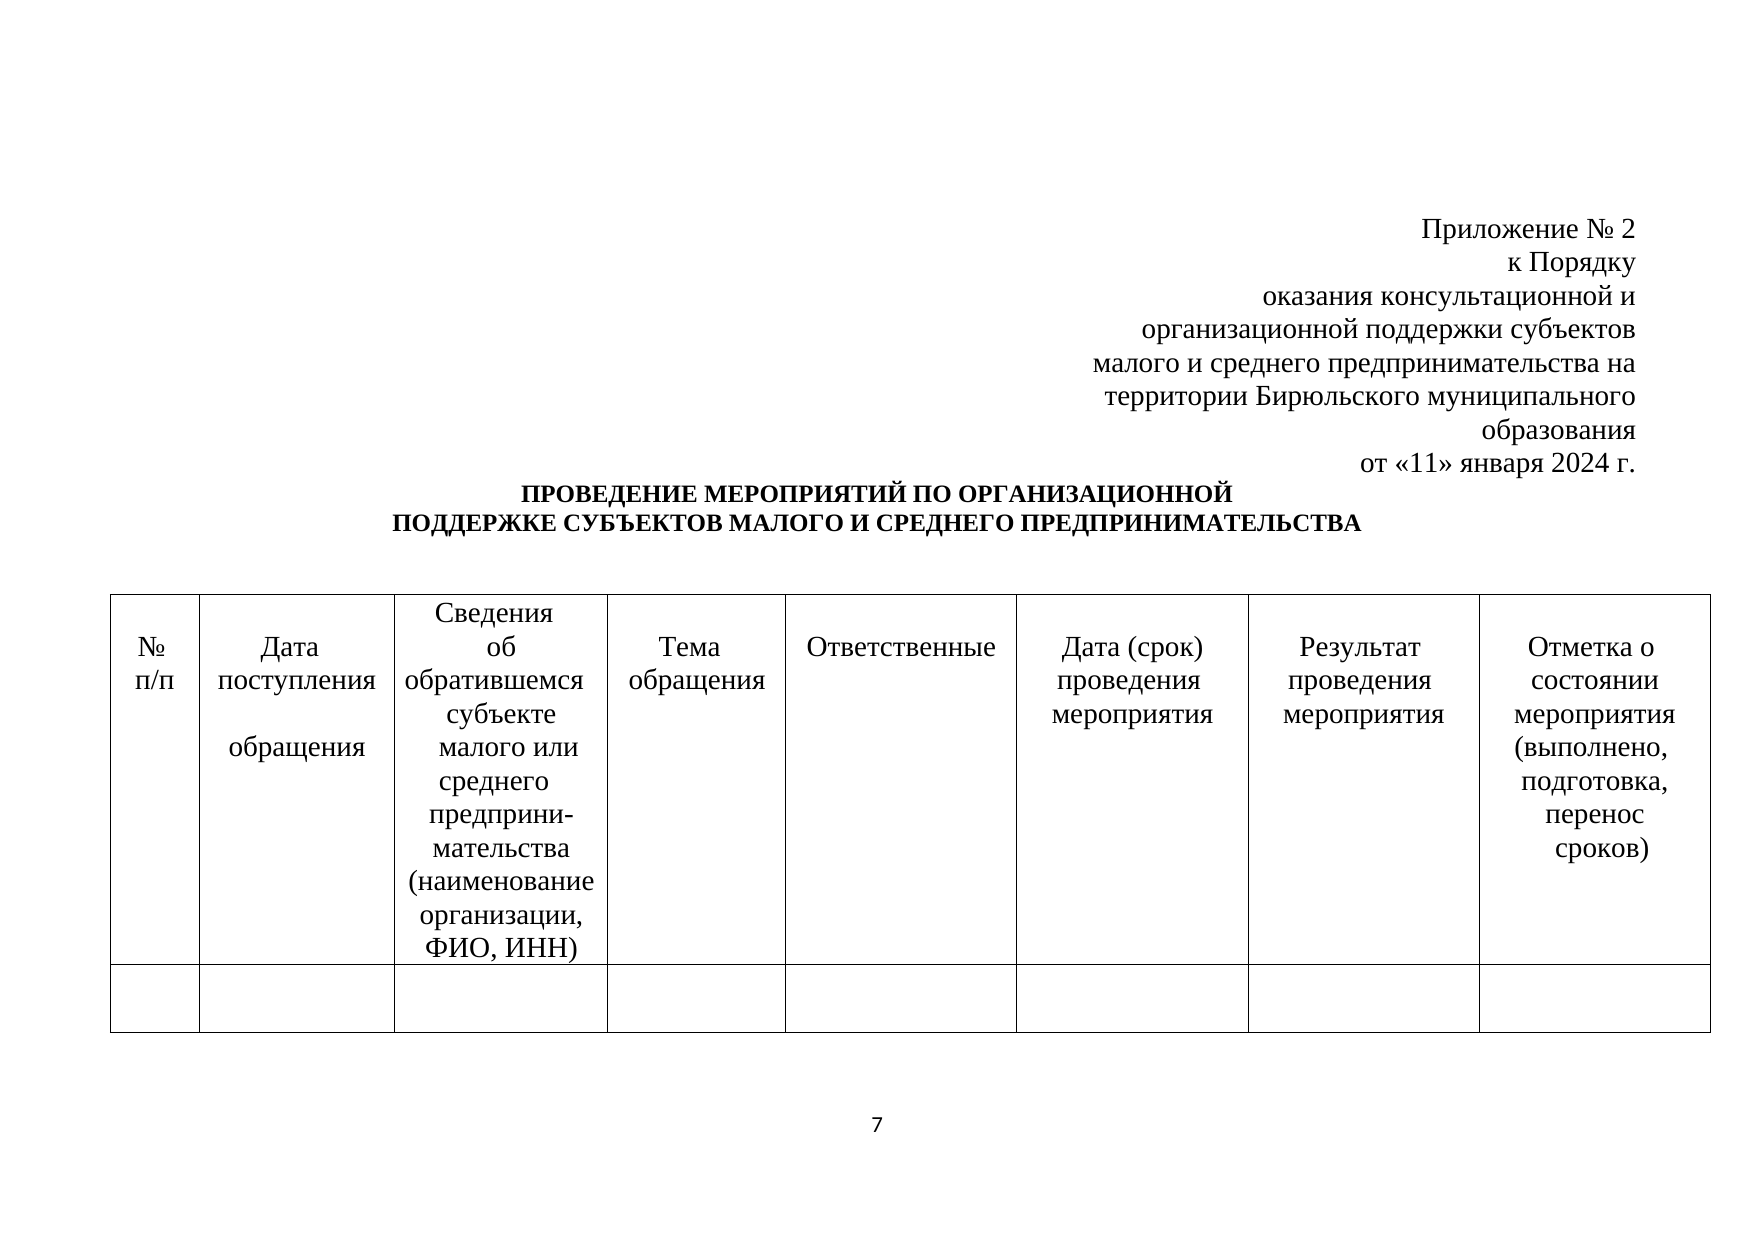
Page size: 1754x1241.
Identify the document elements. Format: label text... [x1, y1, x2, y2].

table_header Тема обращения [608, 595, 785, 964]
text от «11» января 2024 г. [1034, 446, 1636, 479]
table_header Сведения об обратившемся субъекте малого или среднего предприни- мательства (наименование организации, ФИО, ИНН) [395, 595, 607, 964]
table_header № п/п [111, 595, 199, 964]
table_header Ответственные [786, 595, 1016, 964]
text территории Бирюльского муниципального образования [1034, 378, 1636, 446]
text к Порядку [1034, 244, 1636, 278]
table_cell [111, 965, 199, 1032]
table_cell [200, 965, 394, 1032]
table_cell [608, 965, 785, 1032]
table_header Дата поступления обращения [200, 595, 394, 964]
text ПРОВЕДЕНИЕ МЕРОПРИЯТИЙ ПО ОРГАНИЗАЦИОННОЙ [118, 479, 1636, 508]
table_cell [1017, 965, 1248, 1032]
table_cell [395, 965, 607, 1032]
table_header Дата (срок) проведения мероприятия [1017, 595, 1248, 964]
table_header Результат проведения мероприятия [1249, 595, 1479, 964]
text ПОДДЕРЖКЕ СУБЪЕКТОВ МАЛОГО И СРЕДНЕГО ПРЕДПРИНИМАТЕЛЬСТВА [118, 508, 1636, 537]
text Приложение № 2 [118, 211, 1636, 244]
table_cell [786, 965, 1016, 1032]
text организационной поддержки субъектов [1034, 311, 1636, 345]
text малого и среднего предпринимательства на [1034, 345, 1636, 378]
text оказания консультационной и [1034, 278, 1636, 311]
table_cell [1480, 965, 1710, 1032]
table_cell [1249, 965, 1479, 1032]
table_header Отметка о состоянии мероприятия (выполнено, подготовка, перенос сроков) [1480, 595, 1710, 964]
